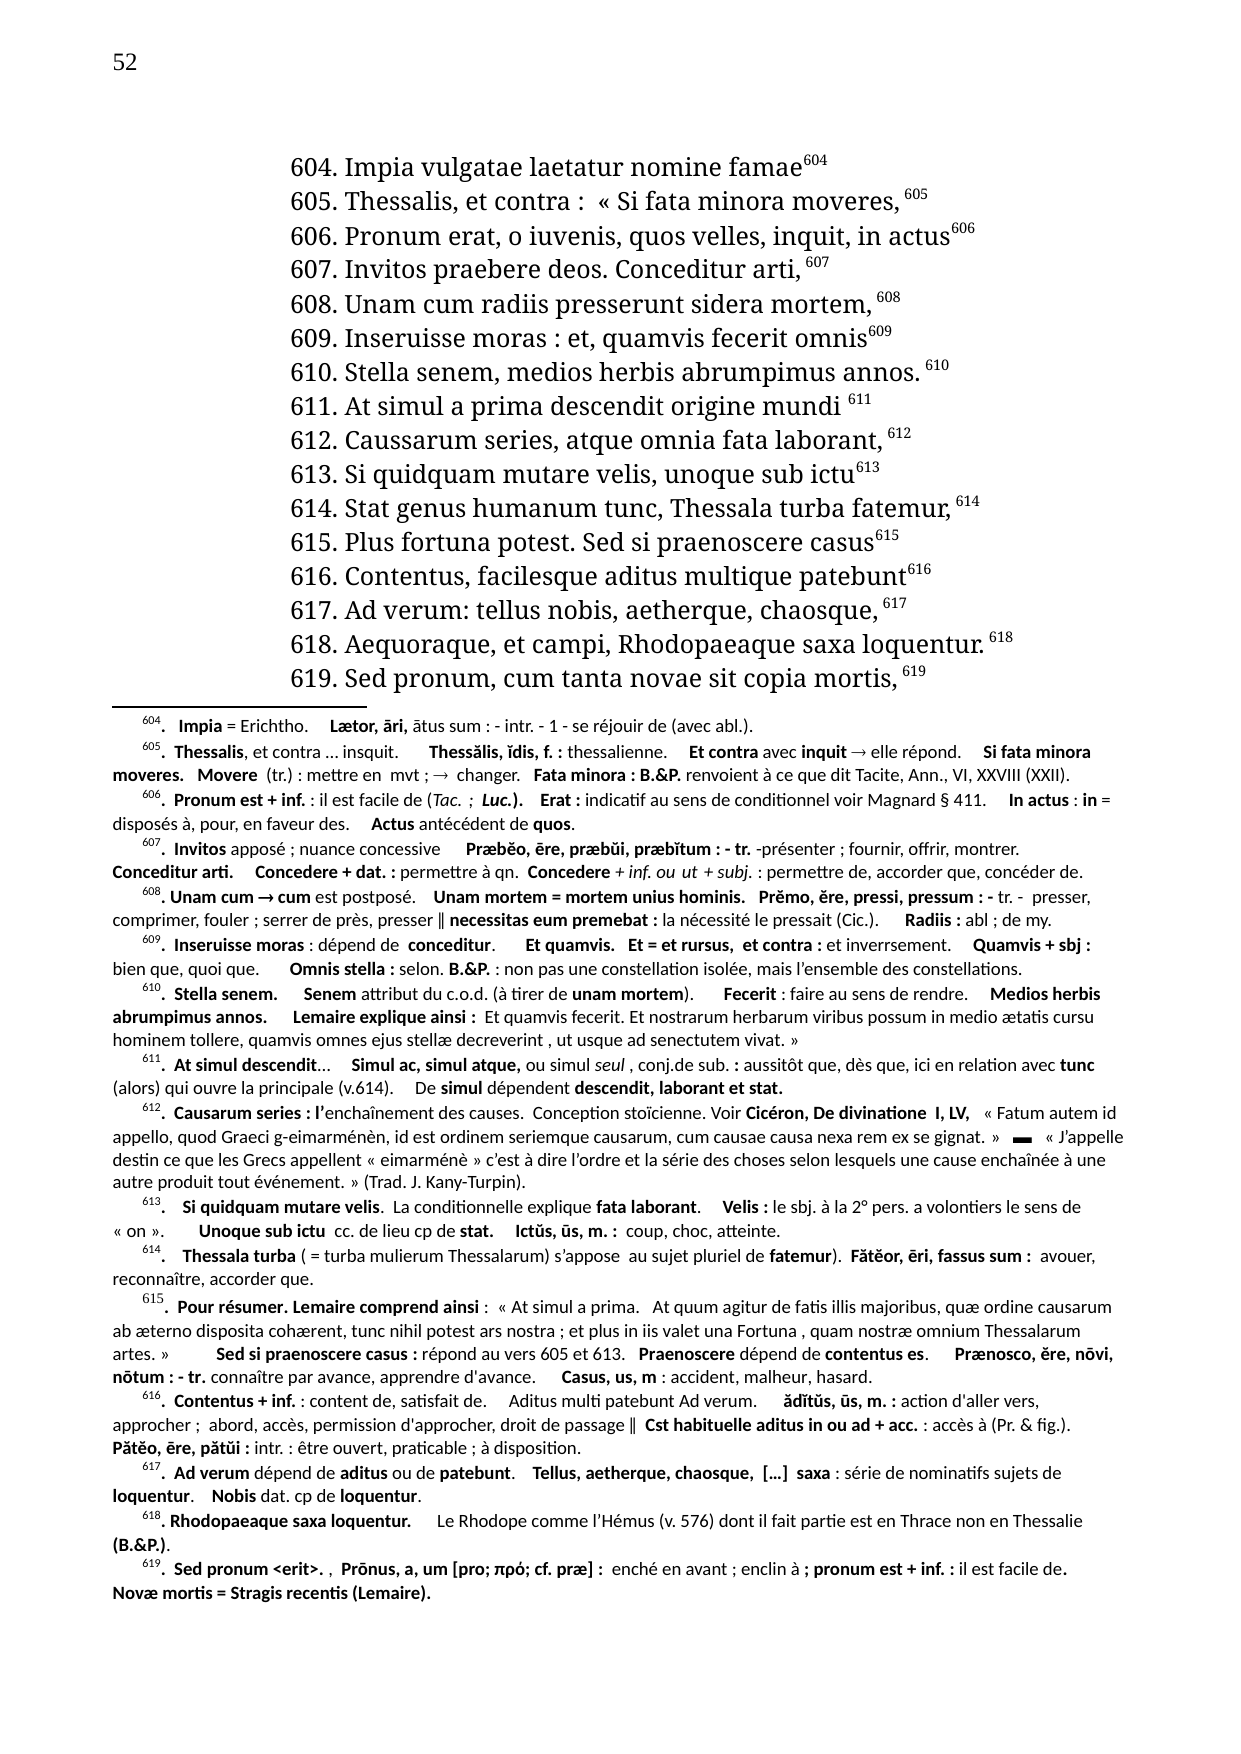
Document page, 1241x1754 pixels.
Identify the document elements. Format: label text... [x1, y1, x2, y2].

text 604. Impia vulgatae laetatur nomine famae 605. Thessalis, et contra : « Si fata minora moveres, 606. Pronum erat, o iuvenis, quos velles, inquit, in actus 607. Invitos praebere deos. Conceditur arti, 608. Unam cum radiis presserunt sidera mortem, 609. Inseruisse moras : et, quamvis fecerit omnis 610. Stella senem, medios herbis abrumpimus annos. 611. At simul a prima descendit origine mundi 612. Caussarum series, atque omnia fata laborant, 613. Si quidquam mutare velis, unoque sub ictu 614. Stat genus humanum tunc, Thessala turba fatemur, 615. Plus fortuna potest. Sed si praenoscere casus 616. Contentus, facilesque aditus multique patebunt 617. Ad verum: tellus nobis, aetherque, chaosque, 618. Aequoraque, et campi, Rhodopaeaque saxa loquentur. 619. Sed pronum, cum tanta novae sit copia mortis, 620. Emathiis unum campis adtollere corpus, 621. Ut modo defuncti tepidique cadaveris ora 622. Plena voce sonent nec, membris sole perustis, 623. Auribus incertum feralis strideat umbra. » [290, 150, 1128, 695]
